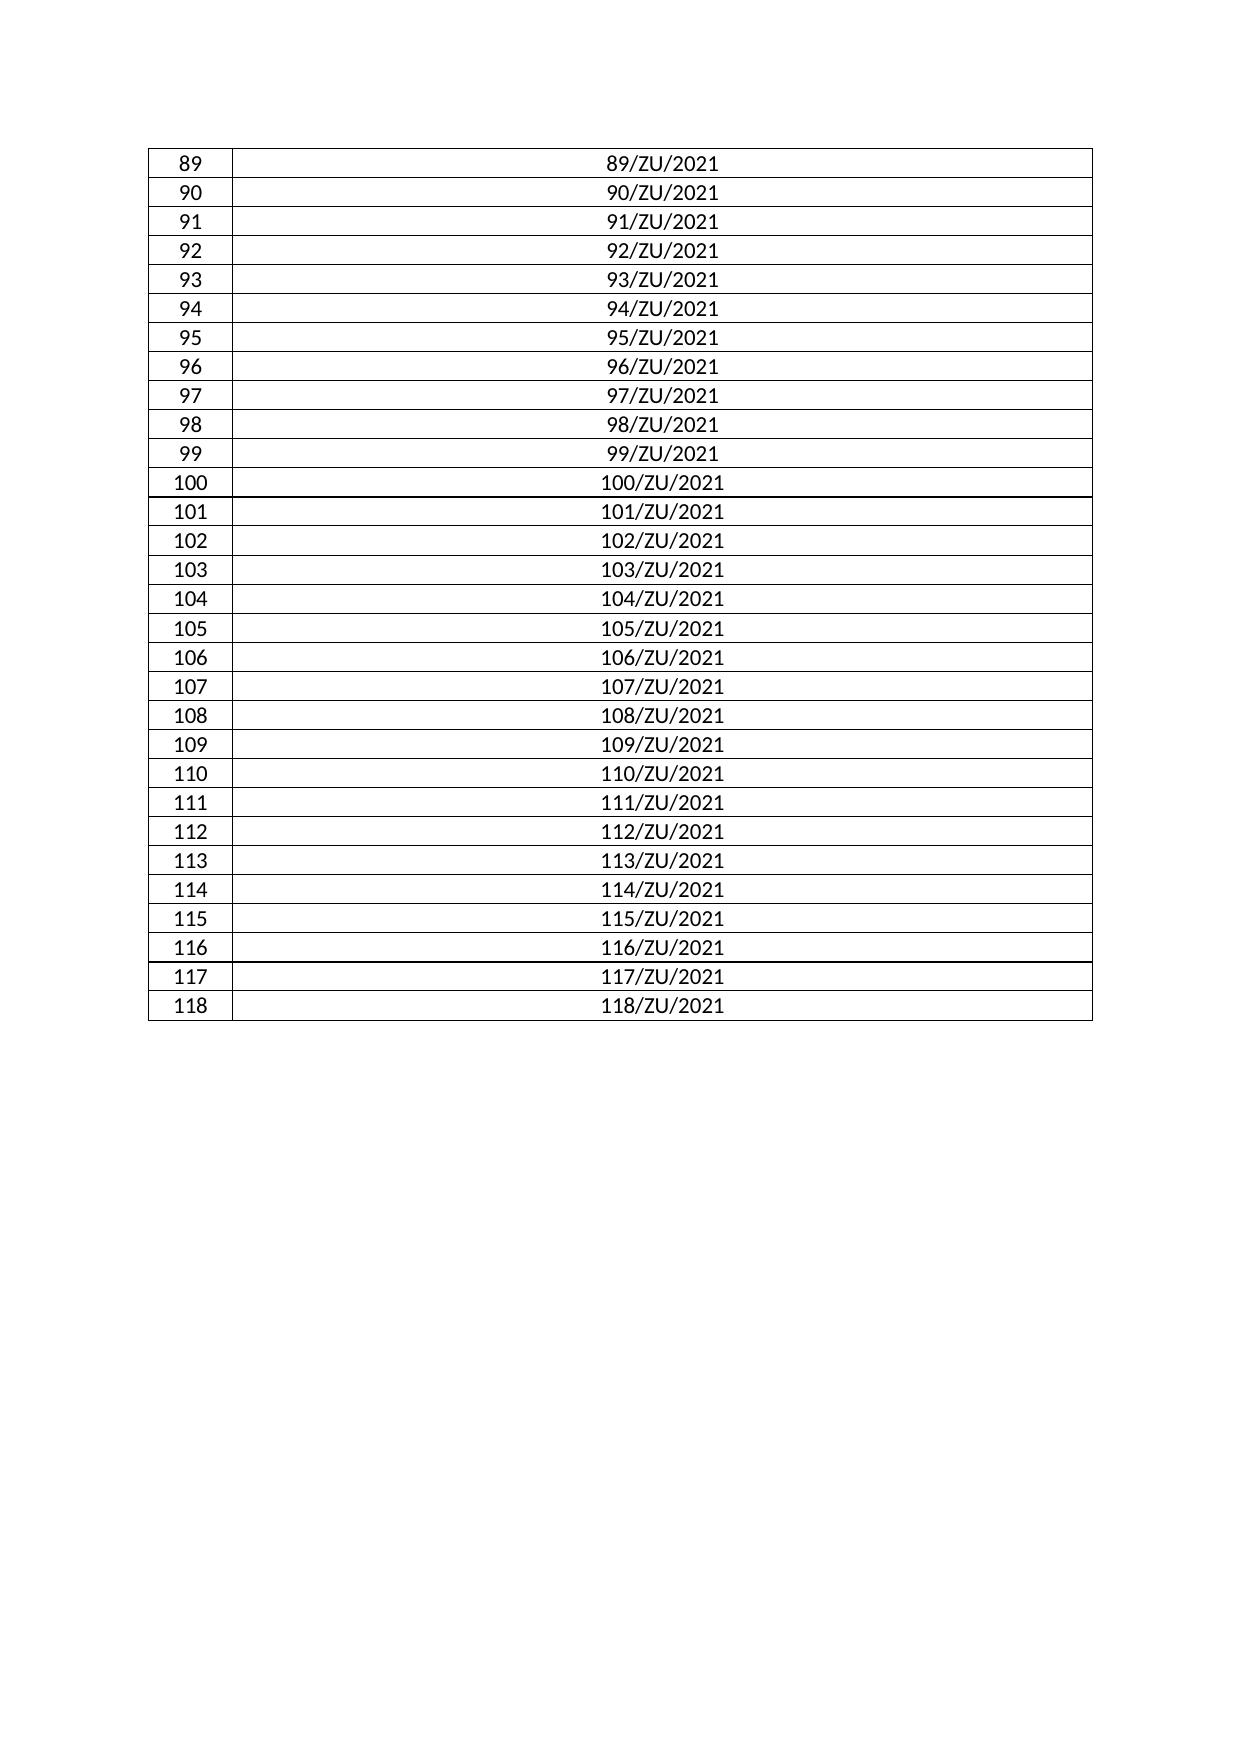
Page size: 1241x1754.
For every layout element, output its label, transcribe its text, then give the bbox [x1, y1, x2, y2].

table_cell 116/ZU/2021 [233, 933, 1092, 961]
table_cell 113/ZU/2021 [233, 846, 1092, 874]
table_cell 96 [149, 352, 232, 380]
table_cell 108 [149, 701, 232, 729]
table_cell 97 [149, 381, 232, 409]
table_cell 110 [149, 759, 232, 787]
table_cell 111 [149, 788, 232, 816]
table_cell 118/ZU/2021 [233, 991, 1092, 1019]
table_cell 91 [149, 207, 232, 235]
table_cell 98/ZU/2021 [233, 410, 1092, 438]
table_cell 94/ZU/2021 [233, 294, 1092, 322]
table_cell 89 [149, 149, 232, 177]
table_cell 116 [149, 933, 232, 961]
table_cell 109/ZU/2021 [233, 730, 1092, 758]
table_cell 95 [149, 323, 232, 351]
table_cell 110/ZU/2021 [233, 759, 1092, 787]
table_cell 111/ZU/2021 [233, 788, 1092, 816]
table_cell 114 [149, 875, 232, 903]
table_cell 92 [149, 236, 232, 264]
table_cell 90/ZU/2021 [233, 178, 1092, 206]
table_cell 109 [149, 730, 232, 758]
table_cell 98 [149, 410, 232, 438]
table_cell 118 [149, 991, 232, 1019]
table_cell 99/ZU/2021 [233, 439, 1092, 467]
table_cell 115/ZU/2021 [233, 904, 1092, 932]
table_cell 94 [149, 294, 232, 322]
table_cell 99 [149, 439, 232, 467]
table_cell 113 [149, 846, 232, 874]
table_cell 115 [149, 904, 232, 932]
table_cell 107/ZU/2021 [233, 672, 1092, 700]
table_cell 89/ZU/2021 [233, 149, 1092, 177]
table_cell 104 [149, 585, 232, 613]
table_cell 91/ZU/2021 [233, 207, 1092, 235]
table_cell 114/ZU/2021 [233, 875, 1092, 903]
table_cell 103/ZU/2021 [233, 556, 1092, 583]
table_cell 97/ZU/2021 [233, 381, 1092, 409]
table_cell 100/ZU/2021 [233, 468, 1092, 496]
table_cell 96/ZU/2021 [233, 352, 1092, 380]
table_cell 103 [149, 556, 232, 583]
table_cell 112/ZU/2021 [233, 817, 1092, 845]
table_cell 117 [149, 963, 232, 990]
table_cell 102 [149, 526, 232, 554]
table_cell 93 [149, 265, 232, 293]
table_cell 101 [149, 498, 232, 525]
table_cell 108/ZU/2021 [233, 701, 1092, 729]
table_cell 92/ZU/2021 [233, 236, 1092, 264]
table_cell 100 [149, 468, 232, 496]
table_cell 106/ZU/2021 [233, 643, 1092, 671]
table_cell 95/ZU/2021 [233, 323, 1092, 351]
table_cell 102/ZU/2021 [233, 526, 1092, 554]
table_cell 106 [149, 643, 232, 671]
table_cell 93/ZU/2021 [233, 265, 1092, 293]
table_cell 117/ZU/2021 [233, 963, 1092, 990]
table_cell 112 [149, 817, 232, 845]
table_cell 107 [149, 672, 232, 700]
table_cell 105 [149, 614, 232, 642]
table_cell 90 [149, 178, 232, 206]
table_cell 105/ZU/2021 [233, 614, 1092, 642]
table_cell 104/ZU/2021 [233, 585, 1092, 613]
table_cell 101/ZU/2021 [233, 498, 1092, 525]
